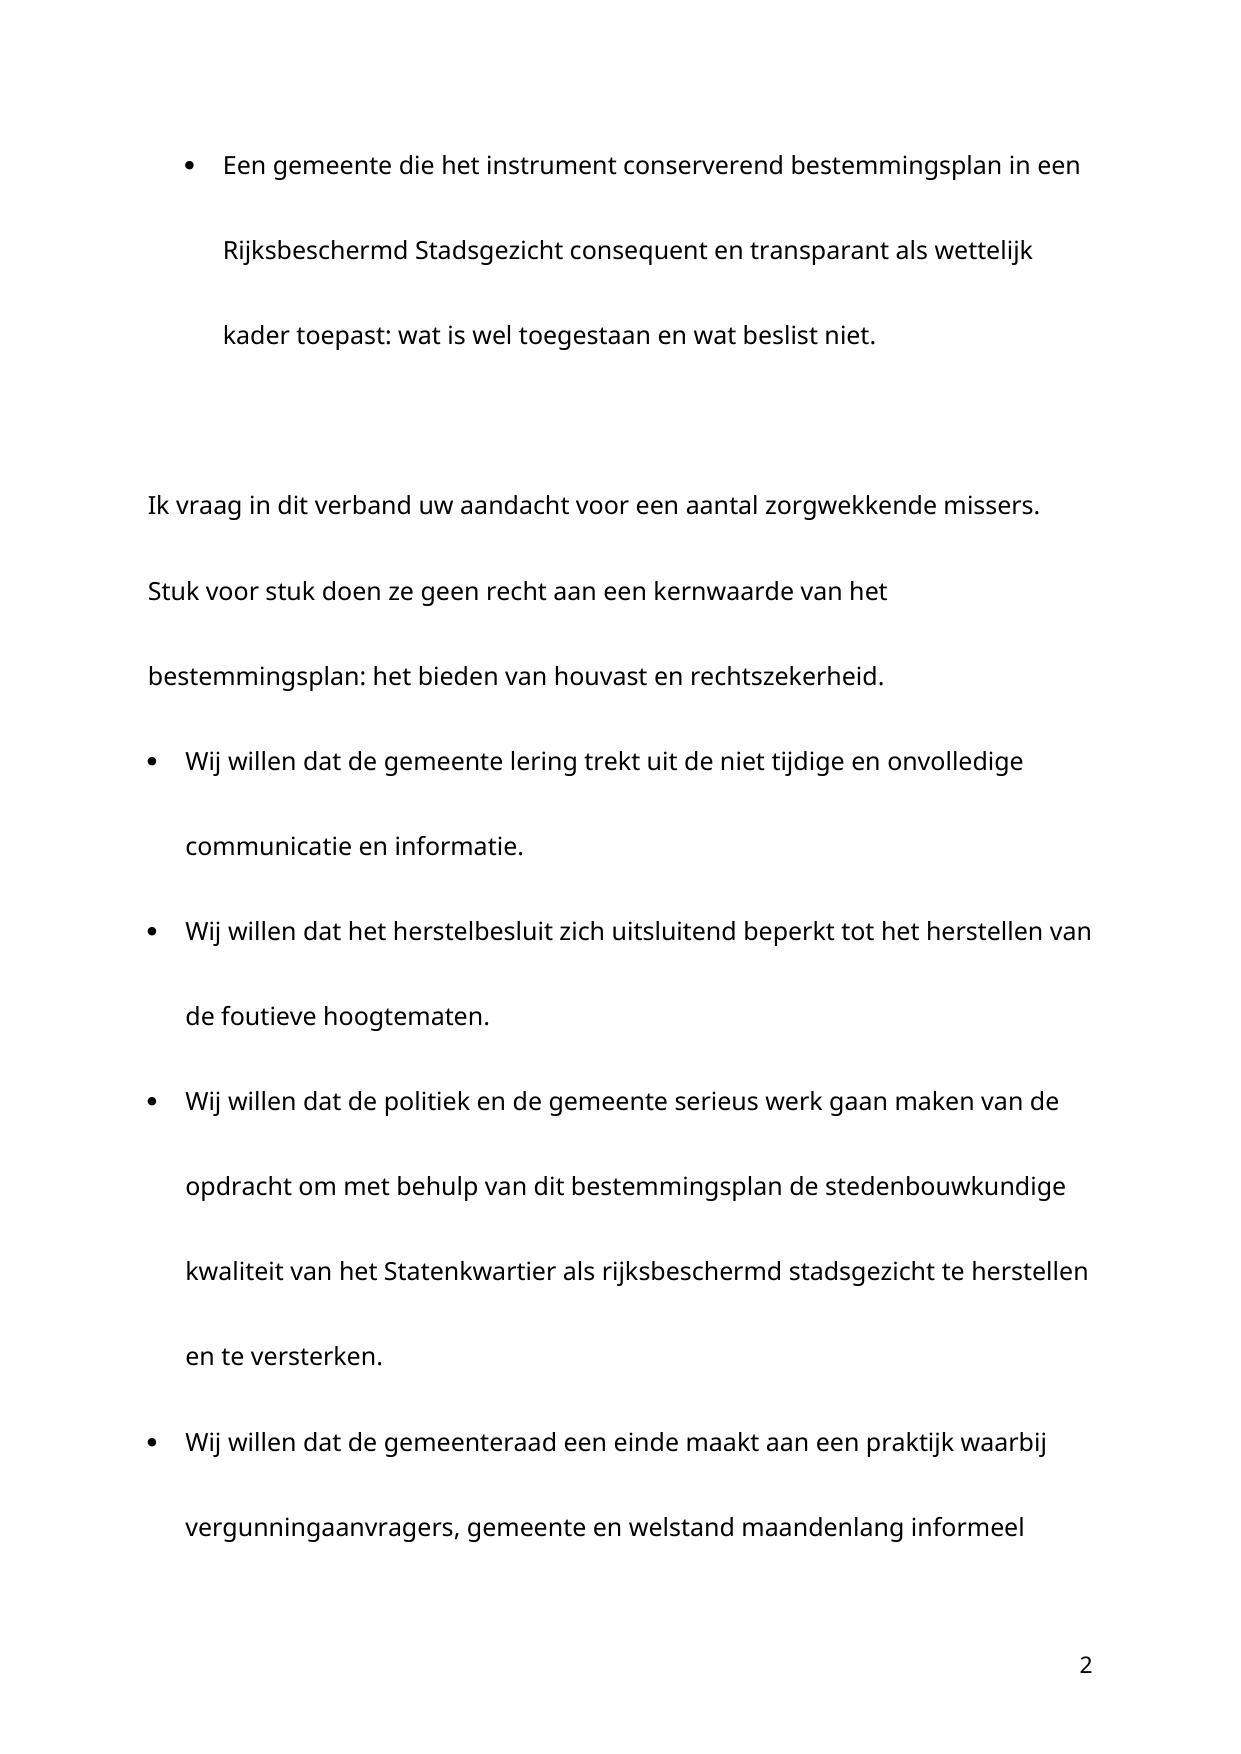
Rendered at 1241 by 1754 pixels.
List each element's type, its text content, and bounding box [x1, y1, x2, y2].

list Wij willen dat het herstelbesluit zich uitsluitend beperkt tot het herstellen van de foutieve hoogtematen. [148, 913, 1093, 1033]
text Ik vraag in dit verband uw aandacht voor een aantal zorgwekkende missers. Stuk voor stuk doen ze geen recht aan een kernwaarde van het bestemmingsplan: het bieden van houvast en rechtszekerheid. [148, 488, 1093, 692]
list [148, 1424, 1093, 1543]
list Wij willen dat de politiek en de gemeente serieus werk gaan maken van de opdracht om met behulp van dit bestemmingsplan de stedenbouwkundige kwaliteit van het Statenkwartier als rijksbeschermd stadsgezicht te herstellen en te versterken. [148, 1084, 1093, 1373]
list Een gemeente die het instrument conserverend bestemmingsplan in een Rijksbeschermd Stadsgezicht consequent en transparant als wettelijk kader toepast: wat is wel toegestaan en wat beslist niet. [185, 148, 1093, 352]
list Wij willen dat de gemeente lering trekt uit de niet tijdige en onvolledige communicatie en informatie. [148, 743, 1093, 862]
